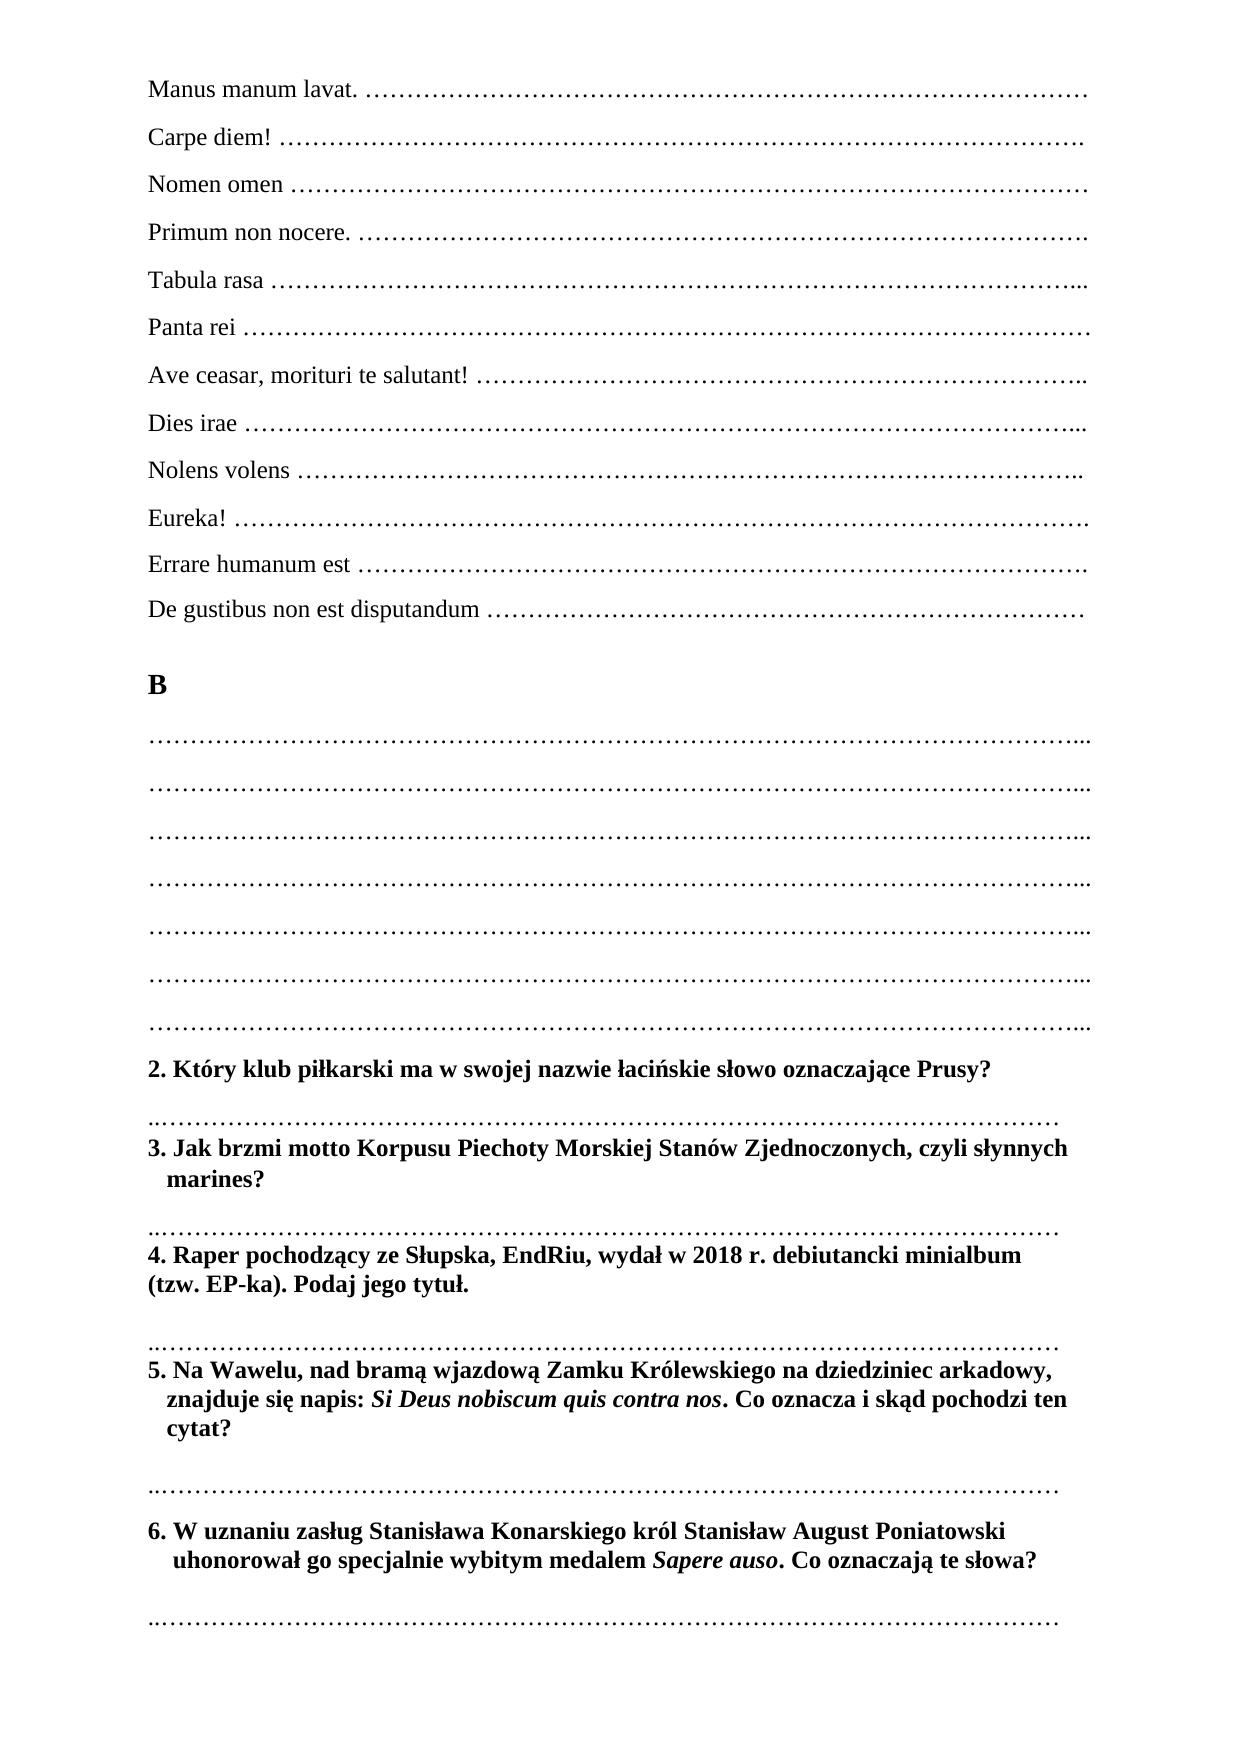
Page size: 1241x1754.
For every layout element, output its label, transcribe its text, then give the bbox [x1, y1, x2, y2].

text ..……………………………………………………………………………………………… 4. Raper pochodzący ze Słupska, EndRiu, wydał w 2018 r. debiutancki minialbum (tzw. EP-ka). Podaj jego tytuł. ..……………………………………………………………………………………………… 5. Na Wawelu, nad bramą wjazdową Zamku Królewskiego na dziedziniec arkadowy, znajduje się napis: Si Deus nobiscum quis contra nos. Co oznacza i skąd pochodzi ten cytat? ..……………………………………………………………………………………………… [148, 1212, 1093, 1499]
text Errare humanum est ……………………………………………………………………………. [148, 549, 1093, 577]
text Ave ceasar, morituri te salutant! ……………………………………………………………….. [148, 360, 1093, 389]
text …………………………………………………………………………………………………... [148, 816, 1093, 844]
text B [148, 667, 1093, 701]
text De gustibus non est disputandum ……………………………………………………………… [148, 594, 1093, 651]
text Carpe diem! ……………………………………………………………………………………. [148, 122, 1093, 150]
text 2. Który klub piłkarski ma w swojej nazwie łacińskie słowo oznaczające Prusy? [148, 1054, 1093, 1083]
text Tabula rasa ……………………………………………………………………………………... [148, 265, 1093, 293]
text …………………………………………………………………………………………………... [148, 720, 1093, 749]
text …………………………………………………………………………………………………... [148, 1007, 1093, 1035]
text …………………………………………………………………………………………………... [148, 959, 1093, 988]
text Dies irae ………………………………………………………………………………………... [148, 408, 1093, 437]
text …………………………………………………………………………………………………... [148, 863, 1093, 892]
text …………………………………………………………………………………………………... [148, 768, 1093, 797]
text 6. W uznaniu zasług Stanisława Konarskiego król Stanisław August Poniatowski uhonorował go specjalnie wybitym medalem Sapere auso. Co oznaczają te słowa? ..……………………………………………………………………………………………… [148, 1516, 1093, 1631]
text Nomen omen …………………………………………………………………………………… [148, 169, 1093, 198]
text Nolens volens ………………………………………………………………………………….. [148, 456, 1093, 484]
text ..……………………………………………………………………………………………… 3. Jak brzmi motto Korpusu Piechoty Morskiej Stanów Zjednoczonych, czyli słynnych marines? [148, 1102, 1093, 1193]
text …………………………………………………………………………………………………... [148, 911, 1093, 940]
text Panta rei ………………………………………………………………………………………… [148, 312, 1093, 341]
text Manus manum lavat. …………………………………………………………………………… [148, 74, 1093, 103]
text Eureka! …………………………………………………………………………………………. [148, 503, 1093, 532]
text Primum non nocere. ……………………………………………………………………………. [148, 217, 1093, 246]
